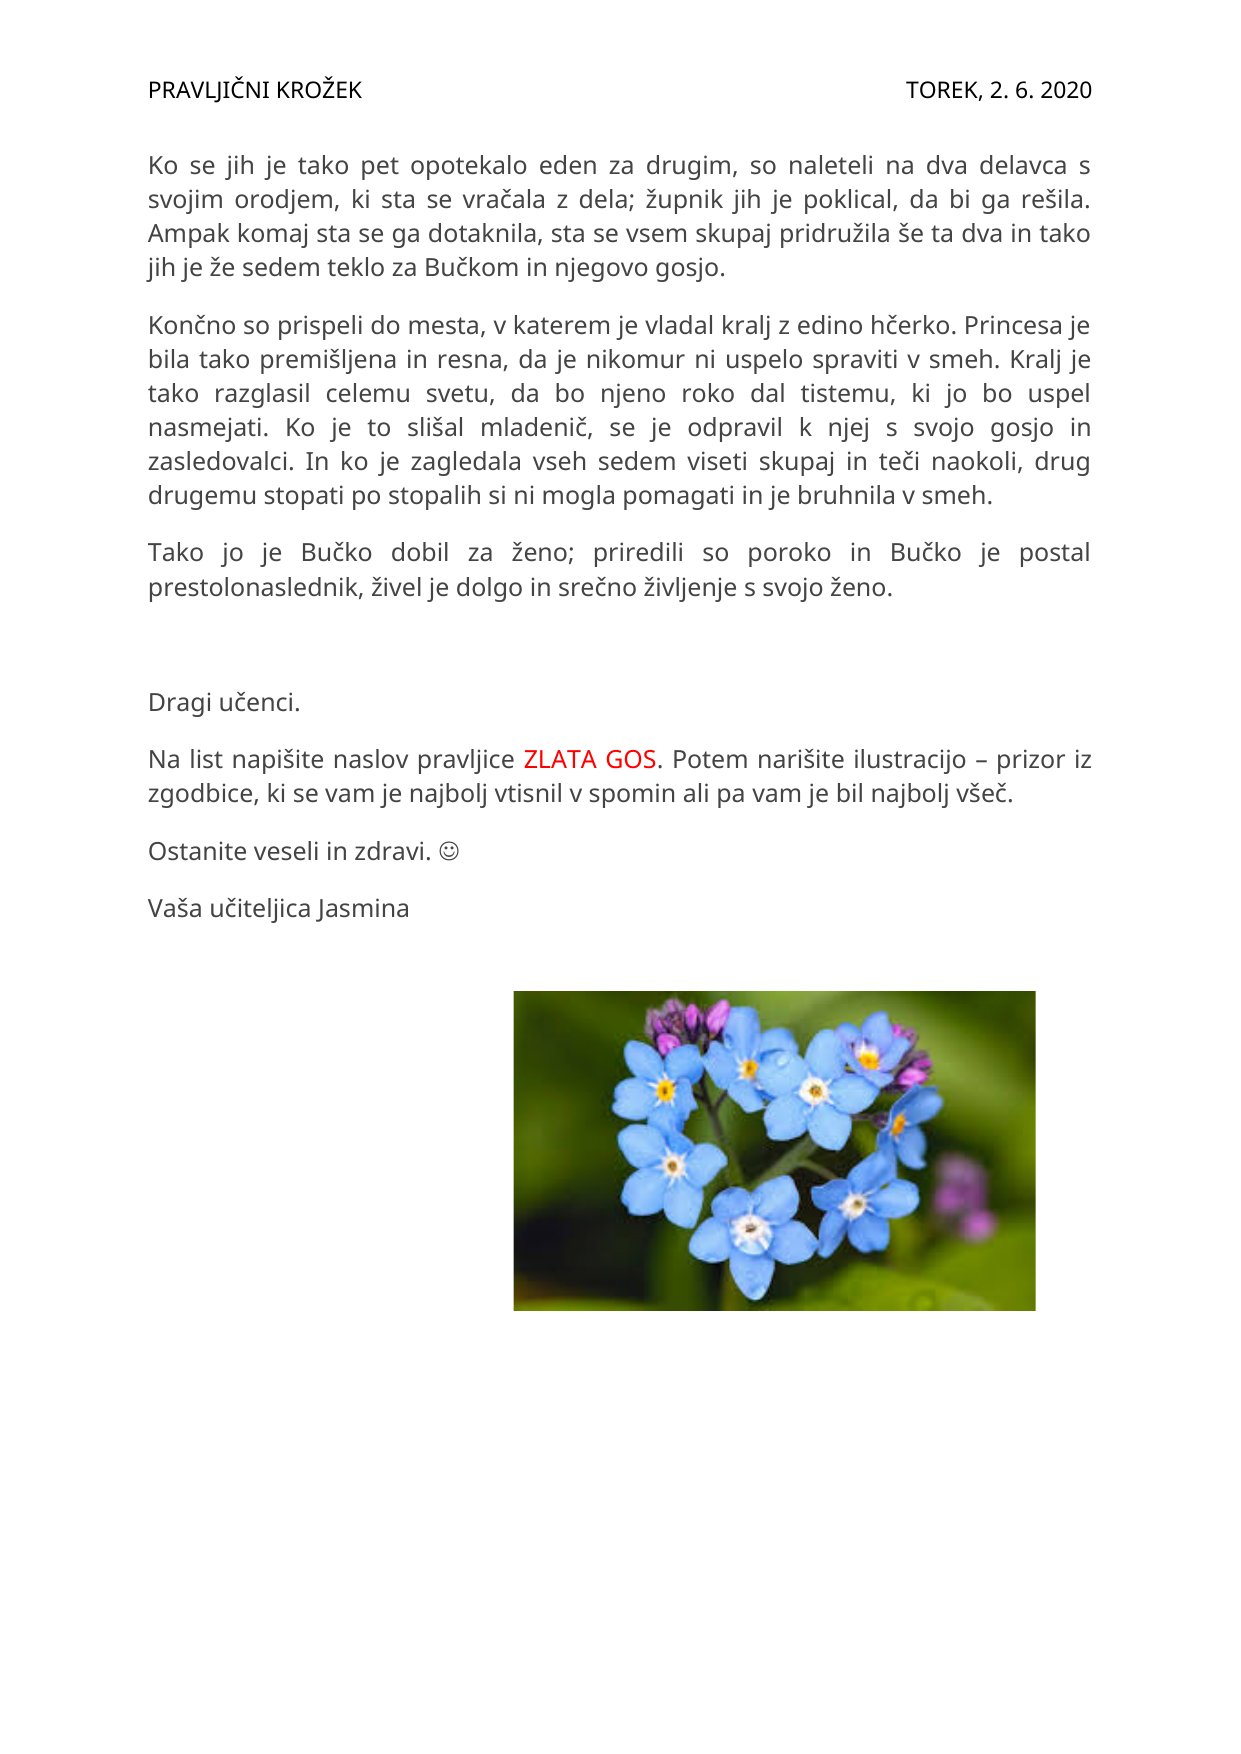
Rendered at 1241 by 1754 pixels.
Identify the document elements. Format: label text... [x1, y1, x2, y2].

picture [513, 991, 1036, 1311]
text Vaša učiteljica Jasmina [148, 891, 1093, 925]
text Dragi učenci. [148, 684, 1093, 718]
text Na list napišite naslov pravljice ZLATA GOS. Potem narišite ilustracijo – prizor iz zgodbice, ki se vam je najbolj vtisnil v spomin ali pa vam je bil najbolj všeč. [148, 742, 1093, 810]
text Tako jo je Bučko dobil za ženo; priredili so poroko in Bučko je postal prestolonaslednik, živel je dolgo in srečno življenje s svojo ženo. [148, 535, 1093, 603]
text Končno so prispeli do mesta, v katerem je vladal kralj z edino hčerko. Princesa je bila tako premišljena in resna, da je nikomur ni uspelo spraviti v smeh. Kralj je tako razglasil celemu svetu, da bo njeno roko dal tistemu, ki jo bo uspel nasmejati. Ko je to slišal mladenič, se je odpravil k njej s svojo gosjo in zasledovalci. In ko je zagledala vseh sedem viseti skupaj in teči naokoli, drug drugemu stopati po stopalih si ni mogla pomagati in je bruhnila v smeh. [148, 307, 1093, 512]
text Ostanite veseli in zdravi. [148, 833, 1093, 867]
text Ko se jih je tako pet opotekalo eden za drugim, so naleteli na dva delavca s svojim orodjem, ki sta se vračala z dela; župnik jih je poklical, da bi ga rešila. Ampak komaj sta se ga dotaknila, sta se vsem skupaj pridružila še ta dva in tako jih je že sedem teklo za Bučkom in njegovo gosjo. [148, 148, 1093, 284]
